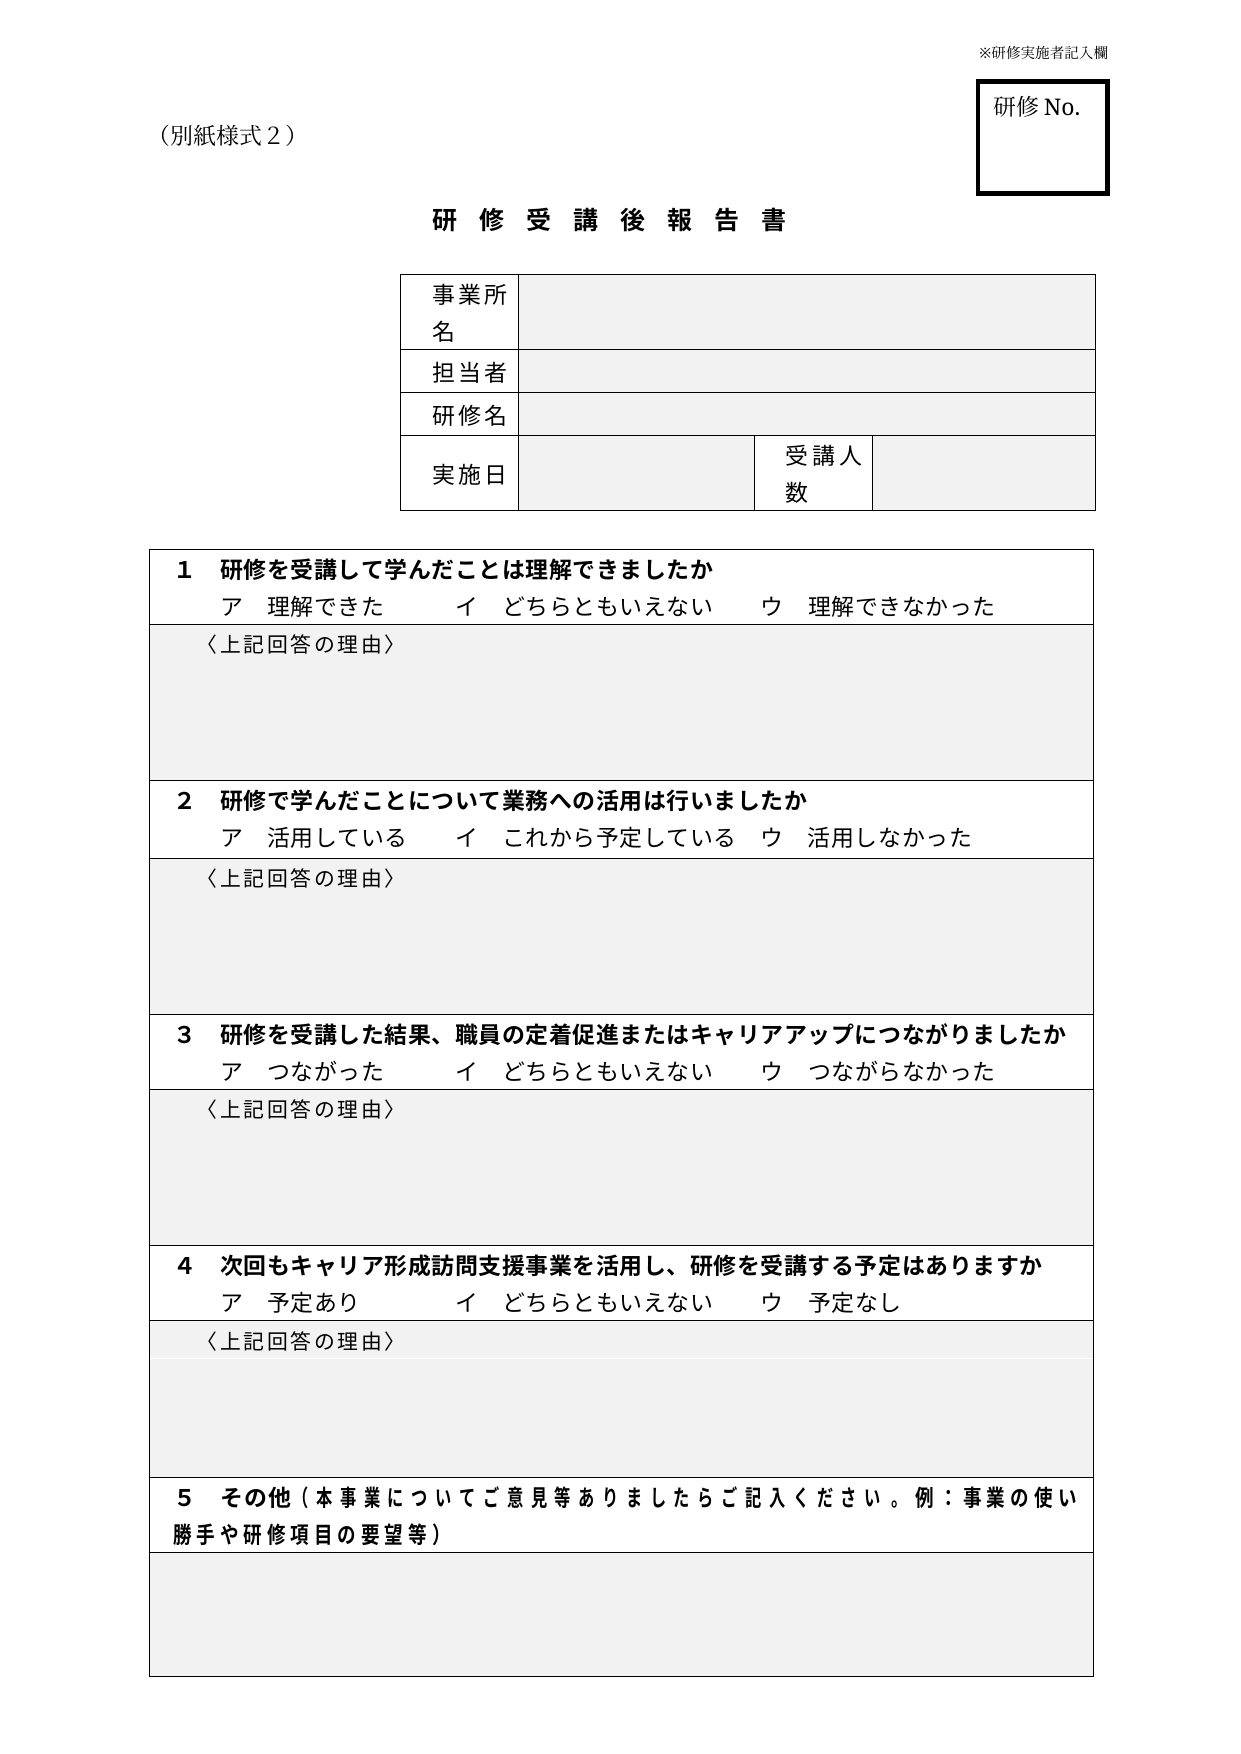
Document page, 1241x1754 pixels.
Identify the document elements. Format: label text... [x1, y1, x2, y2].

table_header １ 研修を受講して学んだことは理解できましたか [150, 550, 1093, 587]
table_cell [519, 393, 1095, 435]
table_cell [519, 350, 1095, 392]
table_cell ア 予定あり イ どちらともいえない ウ 予定なし [150, 1283, 1093, 1320]
table_cell 担当者 [401, 350, 518, 392]
table_cell ２ 研修で学んだことについて業務への活用は行いましたか [150, 781, 1093, 818]
table_cell [150, 896, 1093, 1014]
table_cell [150, 1127, 1093, 1245]
table_cell [150, 1359, 1093, 1477]
table_cell 研修名 [401, 393, 518, 435]
table_cell 〈上記回答の理由〉 [150, 1090, 1093, 1127]
table_cell 〈上記回答の理由〉 [150, 625, 1093, 662]
table_cell ア 理解できた イ どちらともいえない ウ 理解できなかった [150, 587, 1093, 624]
table_cell ５ その他（本事業についてご意見等ありましたらご記入ください。例：事業の使い勝手や研修項目の要望等） [150, 1478, 1093, 1552]
table_cell ３ 研修を受講した結果、職員の定着促進またはキャリアアップにつながりましたか [150, 1015, 1093, 1052]
table_cell 〈上記回答の理由〉 [150, 859, 1093, 896]
table_cell [519, 436, 754, 510]
table_header [519, 275, 1095, 349]
table_cell ４ 次回もキャリア形成訪問支援事業を活用し、研修を受講する予定はありますか [150, 1246, 1093, 1283]
table_cell [150, 662, 1093, 780]
table_header 事業所名 [401, 275, 518, 349]
table_cell 〈上記回答の理由〉 [150, 1321, 1093, 1358]
table_cell ア 活用している イ これから予定している ウ 活用しなかった [150, 818, 1093, 857]
table_cell [150, 1553, 1093, 1676]
text 研修受講後報告書 [149, 200, 1091, 237]
table_cell [873, 436, 1095, 510]
table_cell 実施日 [401, 436, 518, 510]
table_cell 受講人数 [755, 436, 872, 510]
table_cell ア つながった イ どちらともいえない ウ つながらなかった [150, 1052, 1093, 1089]
